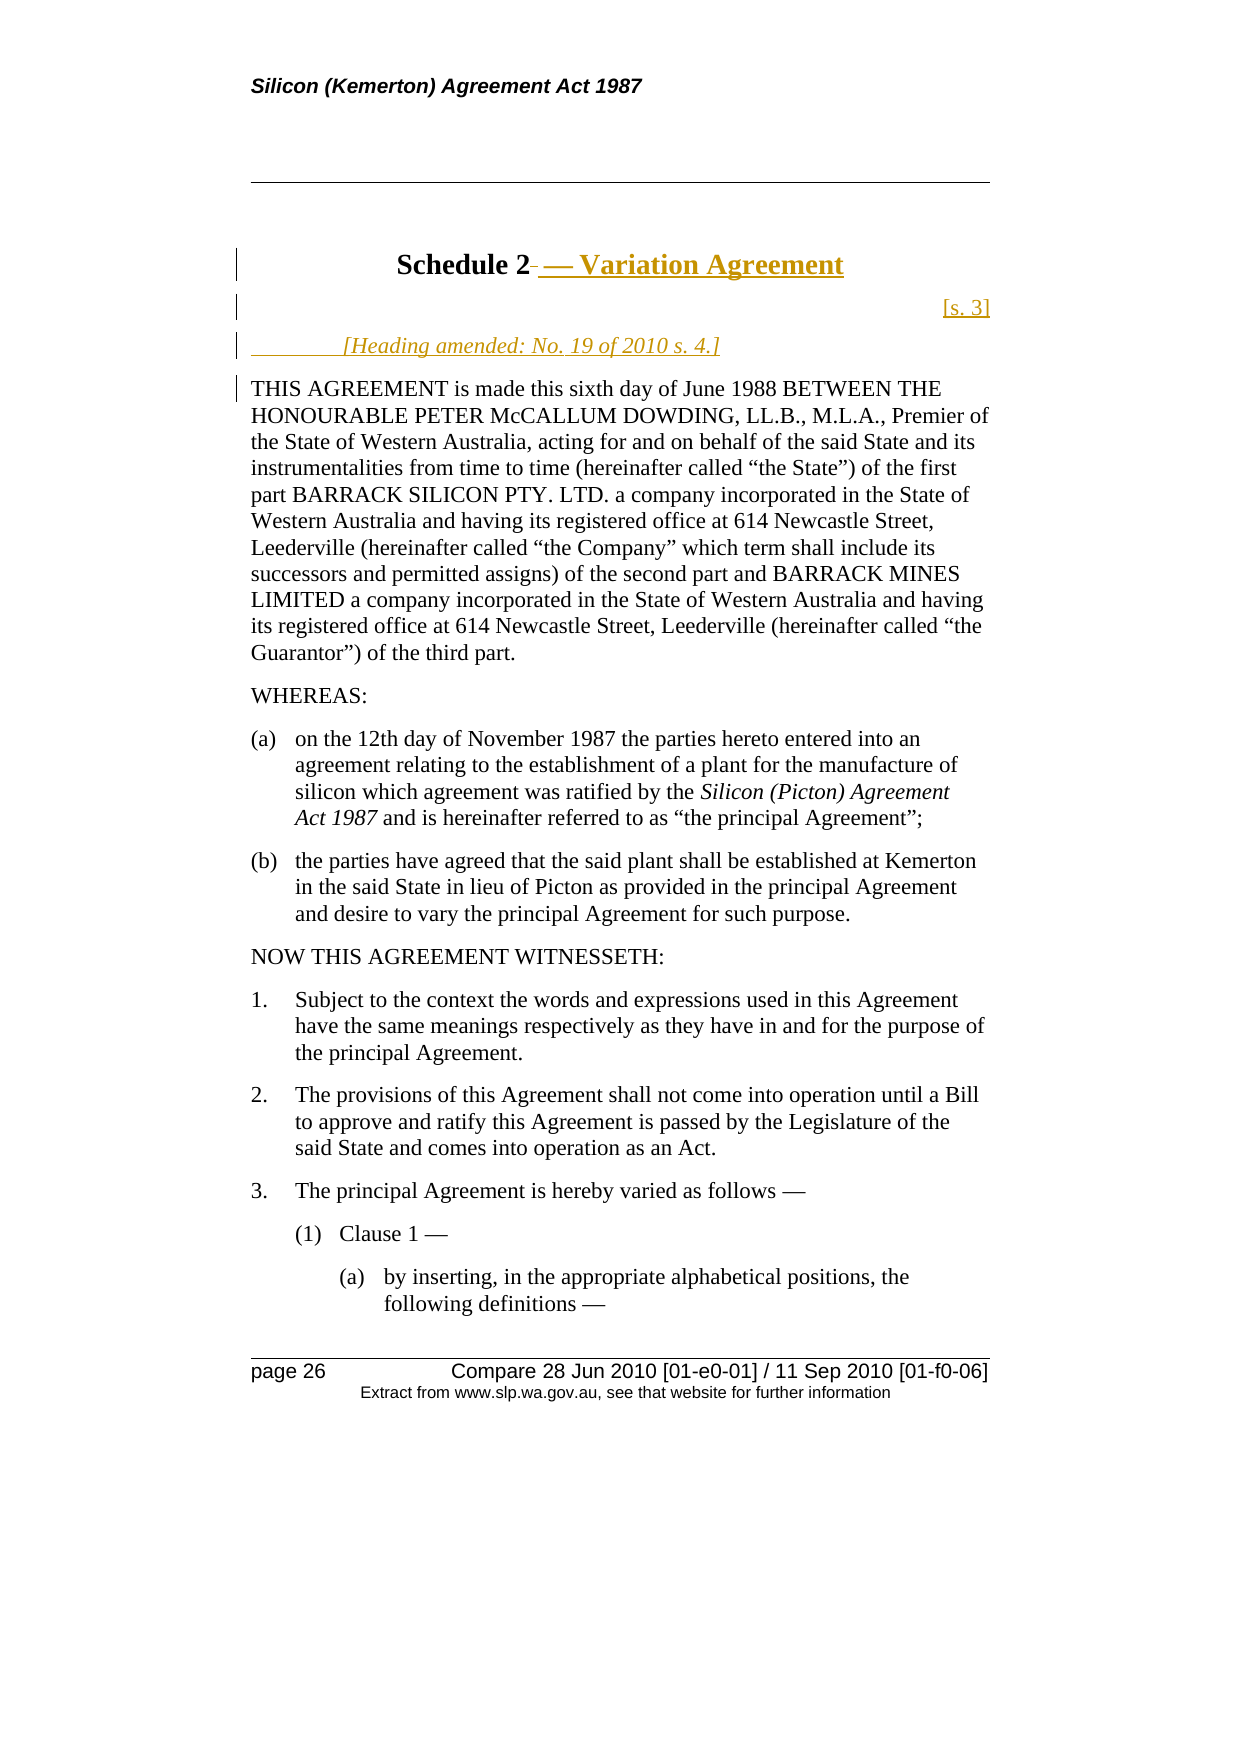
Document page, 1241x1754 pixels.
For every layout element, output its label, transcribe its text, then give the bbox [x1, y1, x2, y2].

text 2. The provisions of this Agreement shall not come into operation until a Bill to approve and ratify this Agreement is passed by the Legislature of the said State and comes into operation as an Act. [251, 1082, 990, 1161]
text (1) Clause 1 — [251, 1220, 990, 1247]
text (a) by inserting, in the appropriate alphabetical positions, the following definitions — [251, 1263, 990, 1316]
subtitle Schedule 2 [251, 247, 990, 281]
text 1. Subject to the context the words and expressions used in this Agreement have the same meanings respectively as they have in and for the purpose of the principal Agreement. [251, 986, 990, 1065]
text (b) the parties have agreed that the said plant shall be established at Kemerton in the said State in lieu of Picton as provided in the principal Agreement and desire to vary the principal Agreement for such purpose. [251, 847, 990, 926]
text (a) on the 12th day of November 1987 the parties hereto entered into an agreement relating to the establishment of a plant for the manufacture of silicon which agreement was ratified by the Silicon (Picton) Agreement Act 1987 and is hereinafter referred to as “the principal Agreement”; [251, 725, 990, 830]
text WHEREAS: [251, 682, 990, 708]
text THIS AGREEMENT is made this sixth day of June 1988 BETWEEN THE HONOURABLE PETER McCALLUM DOWDING, LL.B., M.L.A., Premier of the State of Western Australia, acting for and on behalf of the said State and its instrumentalities from time to time (hereinafter called “the State”) of the first part BARRACK SILICON PTY. LTD. a company incorporated in the State of Western Australia and having its registered office at 614 Newcastle Street, Leederville (hereinafter called “the Company” which term shall include its successors and permitted assigns) of the second part and BARRACK MINES LIMITED a company incorporated in the State of Western Australia and having its registered office at 614 Newcastle Street, Leederville (hereinafter called “the Guarantor”) of the third part. [251, 375, 990, 665]
text NOW THIS AGREEMENT WITNESSETH: [251, 943, 990, 969]
text 3. The principal Agreement is hereby varied as follows — [251, 1177, 990, 1204]
